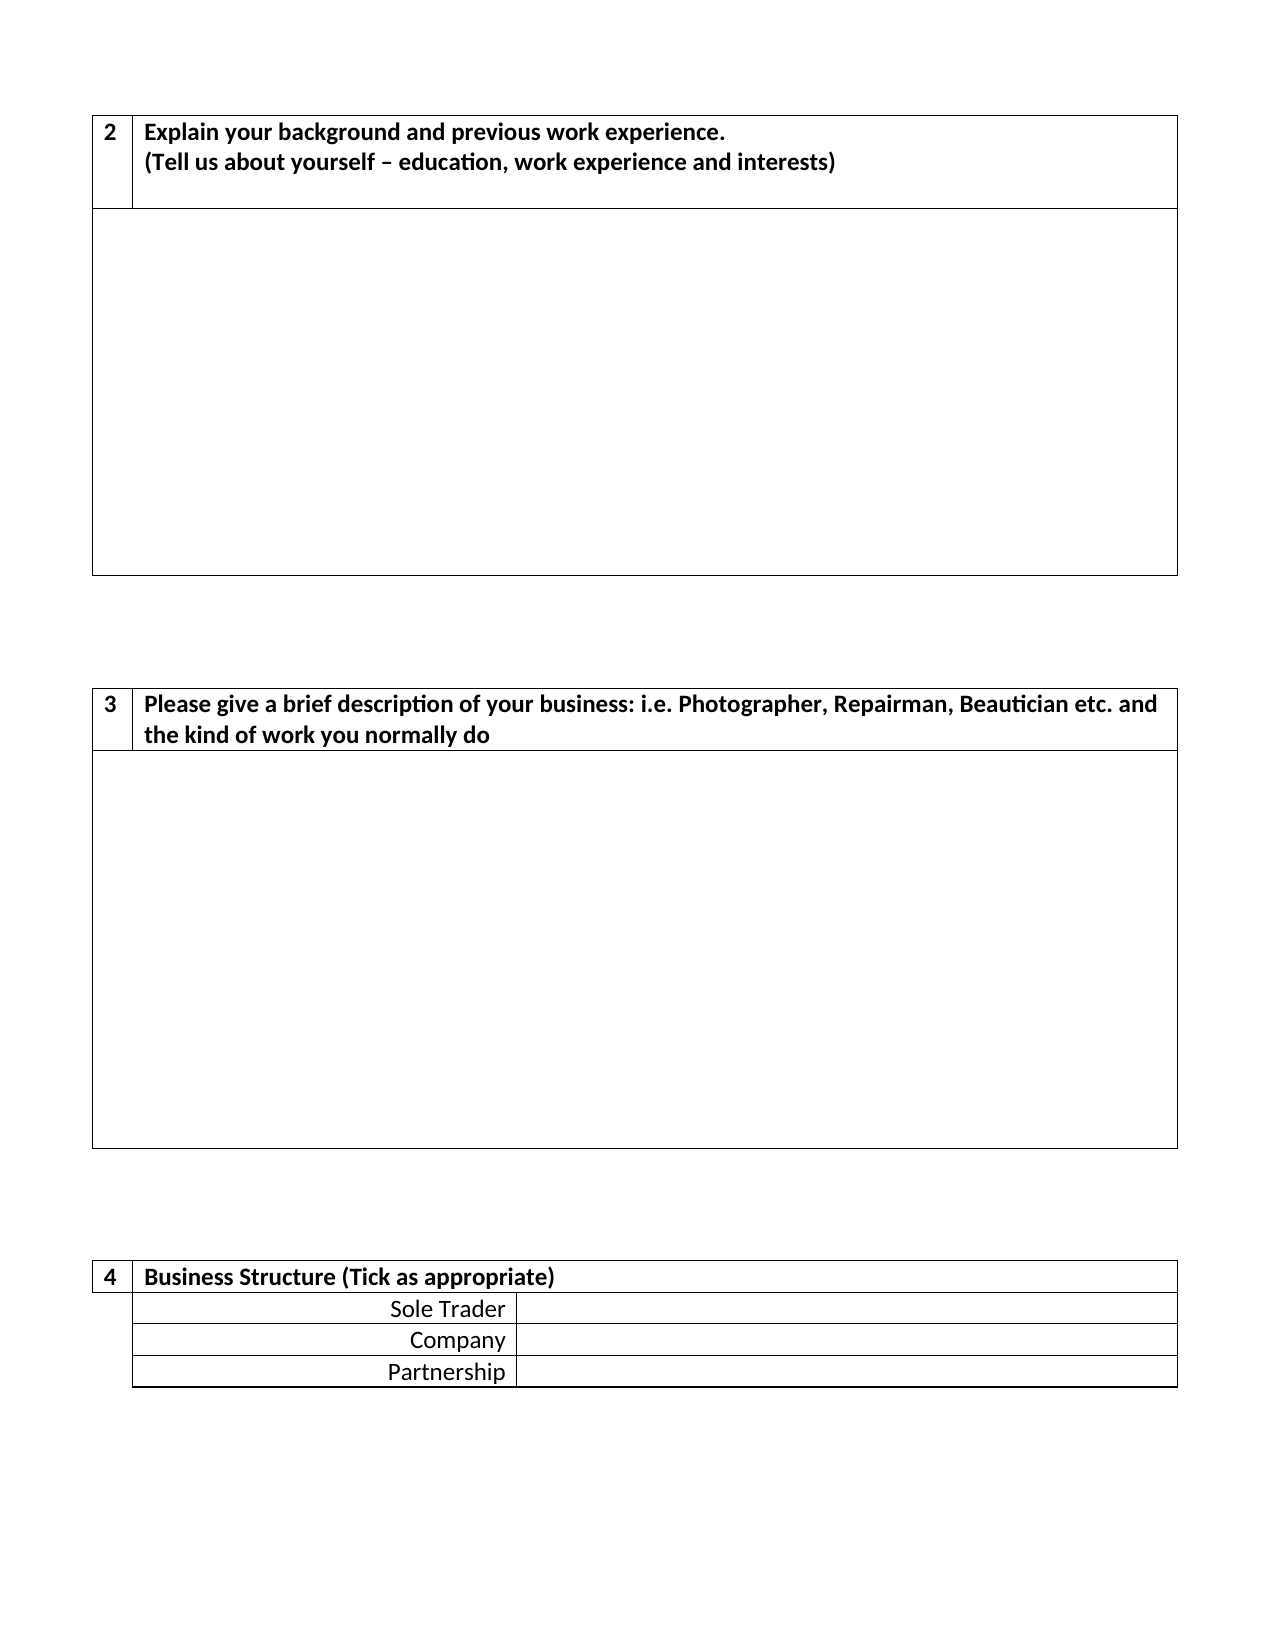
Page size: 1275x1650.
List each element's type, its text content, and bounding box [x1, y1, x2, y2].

table_cell Company [133, 1324, 516, 1355]
table_cell [93, 209, 1177, 575]
table_cell [517, 1324, 1177, 1355]
table_header Business Structure (Tick as appropriate) [133, 1261, 1177, 1292]
table_header Explain your background and previous work experience. (Tell us about yourself – education, work experience and interests) [133, 116, 1177, 208]
table_cell Partnership [133, 1356, 516, 1386]
table_cell [93, 751, 1177, 1147]
table_header Please give a brief description of your business: i.e. Photographer, Repairman, Beautician etc. and the kind of work you normally do [133, 689, 1177, 750]
table_cell [517, 1293, 1177, 1323]
table_cell Sole Trader [133, 1293, 516, 1323]
table_header 4 [93, 1261, 132, 1292]
table_header 3 [93, 689, 132, 750]
table_cell [517, 1356, 1177, 1386]
table_header 2 [93, 116, 132, 208]
